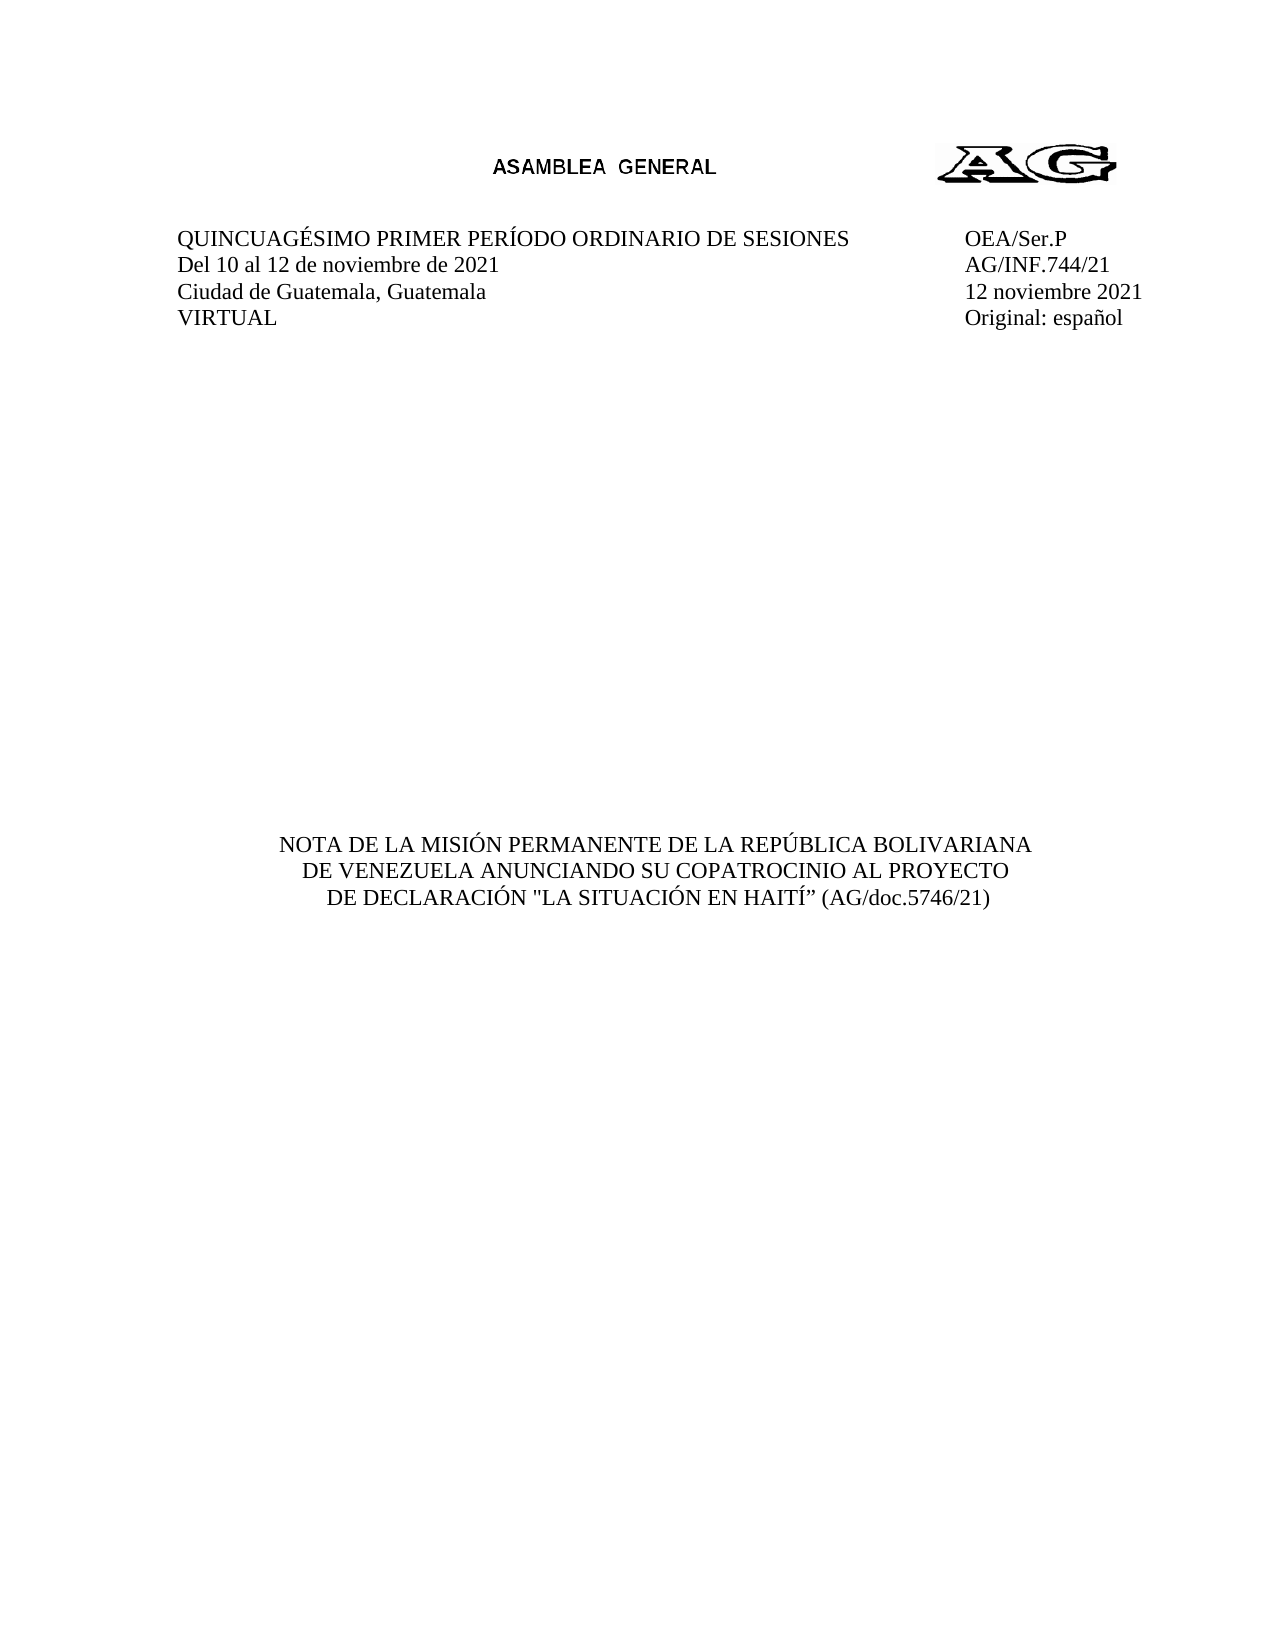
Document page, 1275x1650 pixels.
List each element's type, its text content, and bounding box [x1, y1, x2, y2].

text VIRTUAL Original: español [177, 304, 1256, 330]
text NOTA DE LA MISIÓN PERMANENTE DE LA REPÚBLICA BOLIVARIANA DE VENEZUELA ANUNCIANDO SU COPATROCINIO AL PROYECTO DE DECLARACIÓN "LA SITUACIÓN EN HAITÍ” (AG/doc.5746/21) [177, 831, 1140, 910]
text Ciudad de Guatemala, Guatemala 12 noviembre 2021 [177, 278, 1256, 304]
text QUINCUAGÉSIMO PRIMER PERÍODO ORDINARIO DE SESIONES OEA/Ser.P [177, 225, 1256, 251]
text Del 10 al 12 de noviembre de 2021 AG/INF.744/21 [177, 251, 1143, 278]
